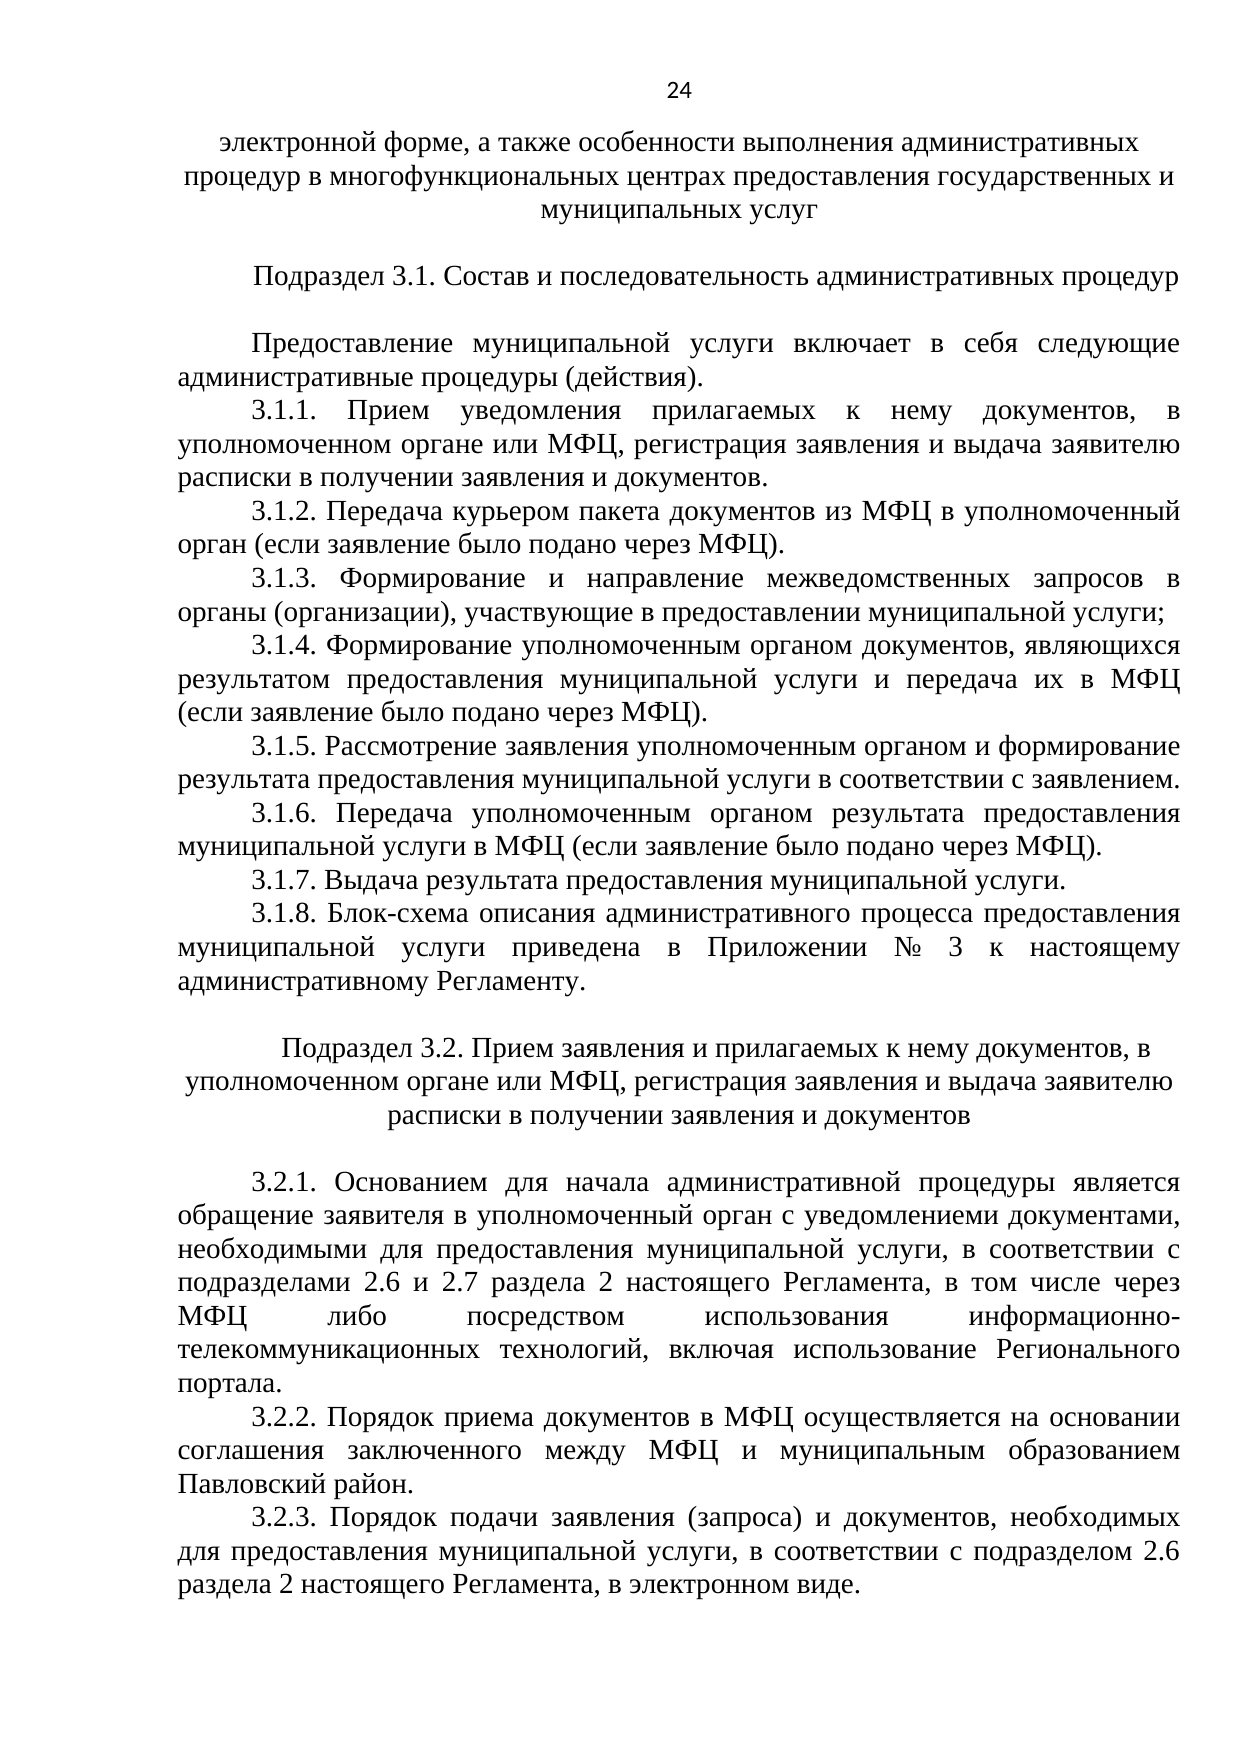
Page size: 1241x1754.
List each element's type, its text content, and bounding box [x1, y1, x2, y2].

text 3.2.1. Основанием для начала административной процедуры является обращение заявителя в уполномоченный орган с уведомлениеми документами, необходимыми для предоставления муниципальной услуги, в соответствии с подразделами 2.6 и 2.7 раздела 2 настоящего Регламента, в том числе через МФЦ либо посредством использования информационно-телекоммуникационных технологий, включая использование Регионального портала. [177, 1164, 1181, 1399]
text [177, 124, 1181, 225]
text 3.2.3. Порядок подачи заявления (запроса) и документов, необходимых для предоставления муниципальной услуги, в соответствии с подразделом 2.6 раздела 2 настоящего Регламента, в электронном виде. [177, 1499, 1181, 1600]
text Подраздел 3.2. Прием заявления и прилагаемых к нему документов, в уполномоченном органе или МФЦ, регистрация заявления и выдача заявителю расписки в получении заявления и документов [177, 1030, 1181, 1130]
text 3.1.4. Формирование уполномоченным органом документов, являющихся результатом предоставления муниципальной услуги и передача их в МФЦ (если заявление было подано через МФЦ). [177, 627, 1181, 728]
text 3.2.2. Порядок приема документов в МФЦ осуществляется на основании соглашения заключенного между МФЦ и муниципальным образованием Павловский район. [177, 1399, 1181, 1499]
text 3.1.2. Передача курьером пакета документов из МФЦ в уполномоченный орган (если заявление было подано через МФЦ). [177, 493, 1181, 560]
text 3.1.6. Передача уполномоченным органом результата предоставления муниципальной услуги в МФЦ (если заявление было подано через МФЦ). [177, 795, 1181, 862]
text 3.1.3. Формирование и направление межведомственных запросов в органы (организации), участвующие в предоставлении муниципальной услуги; [177, 560, 1181, 627]
text 3.1.1. Прием уведомления прилагаемых к нему документов, в уполномоченном органе или МФЦ, регистрация заявления и выдача заявителю расписки в получении заявления и документов. [177, 392, 1181, 493]
text 3.1.7. Выдача результата предоставления муниципальной услуги. [177, 862, 1181, 896]
text 3.1.8. Блок-схема описания административного процесса предоставления муниципальной услуги приведена в Приложении № 3 к настоящему административному Регламенту. [177, 896, 1181, 996]
text Подраздел 3.1. Состав и последовательность административных процедур [177, 258, 1181, 292]
text 3.1.5. Рассмотрение заявления уполномоченным органом и формирование результата предоставления муниципальной услуги в соответствии с заявлением. [177, 728, 1181, 795]
text Предоставление муниципальной услуги включает в себя следующие административные процедуры (действия). [177, 325, 1181, 392]
